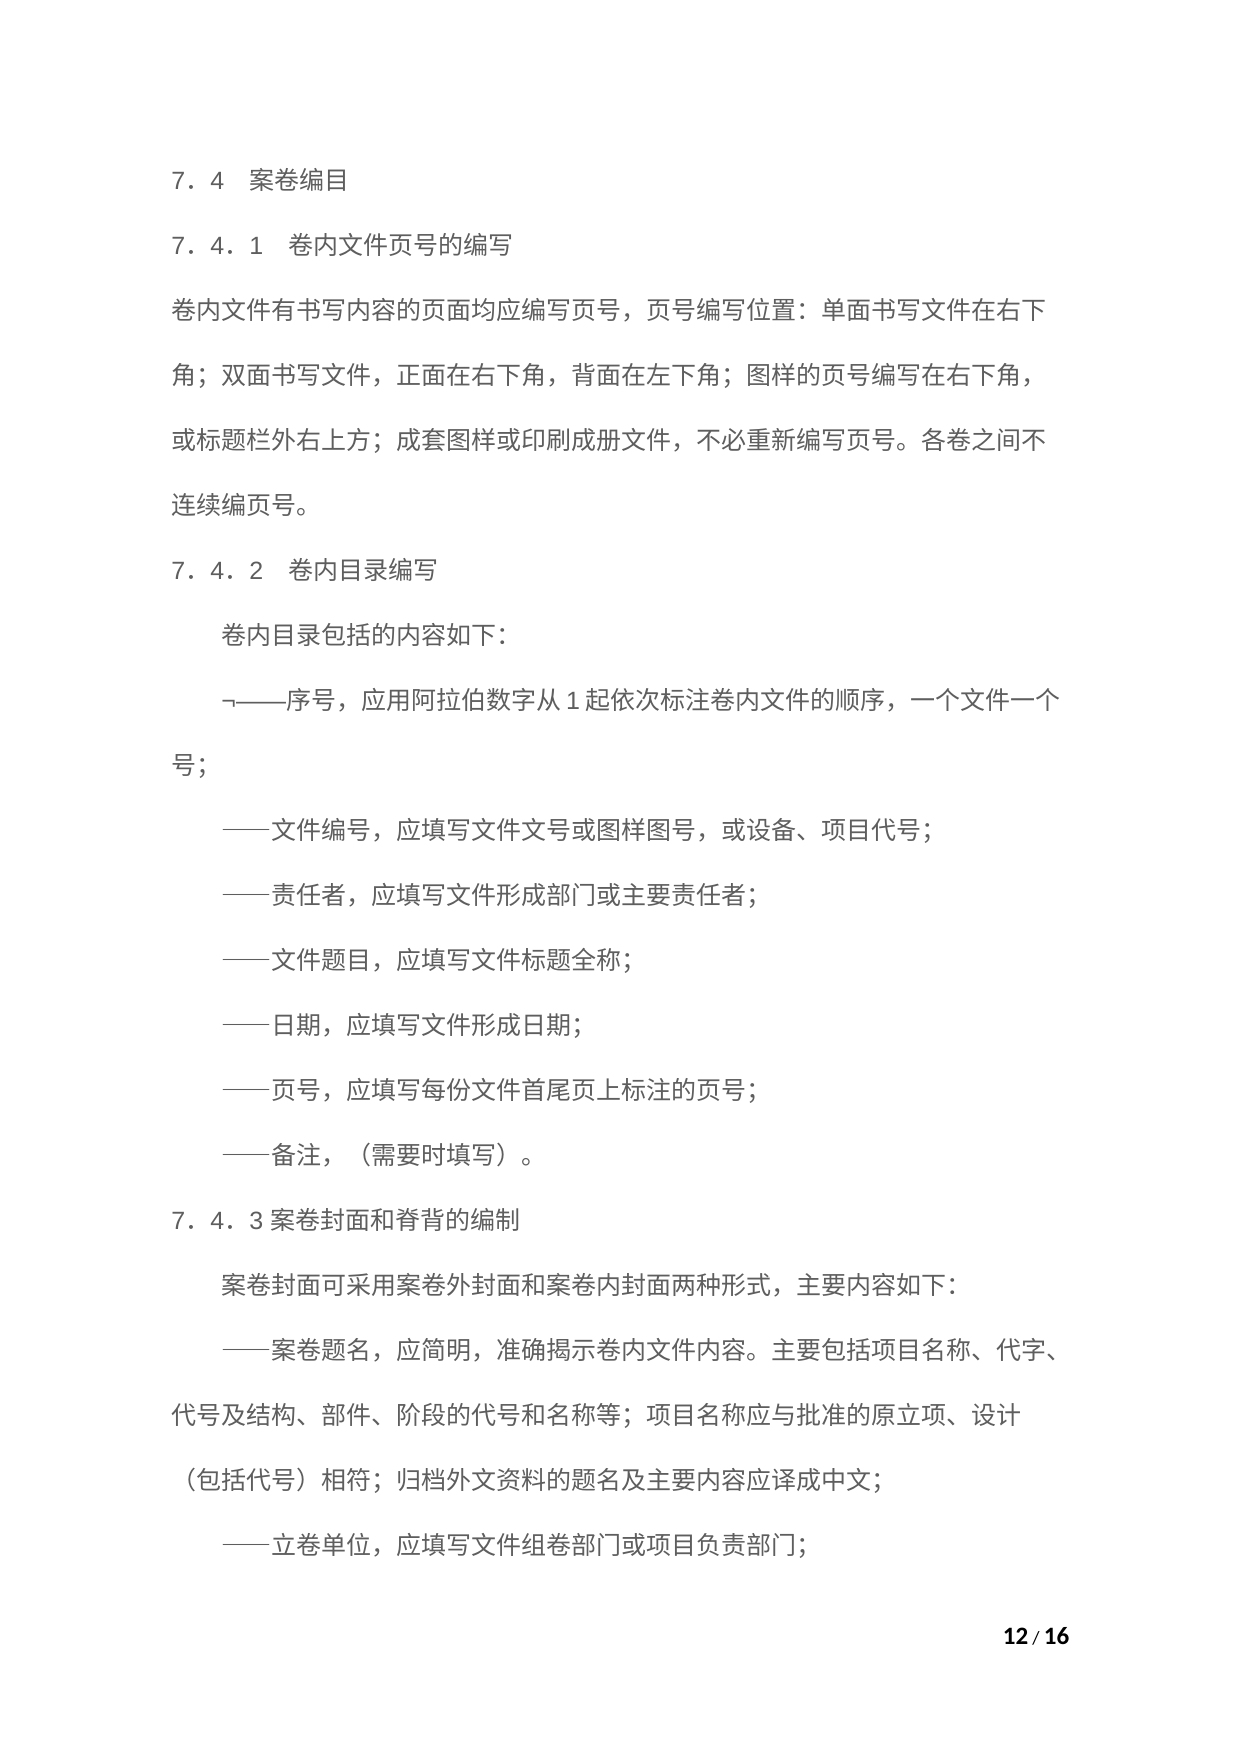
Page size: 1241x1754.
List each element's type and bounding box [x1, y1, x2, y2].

text [171, 146, 1069, 1576]
